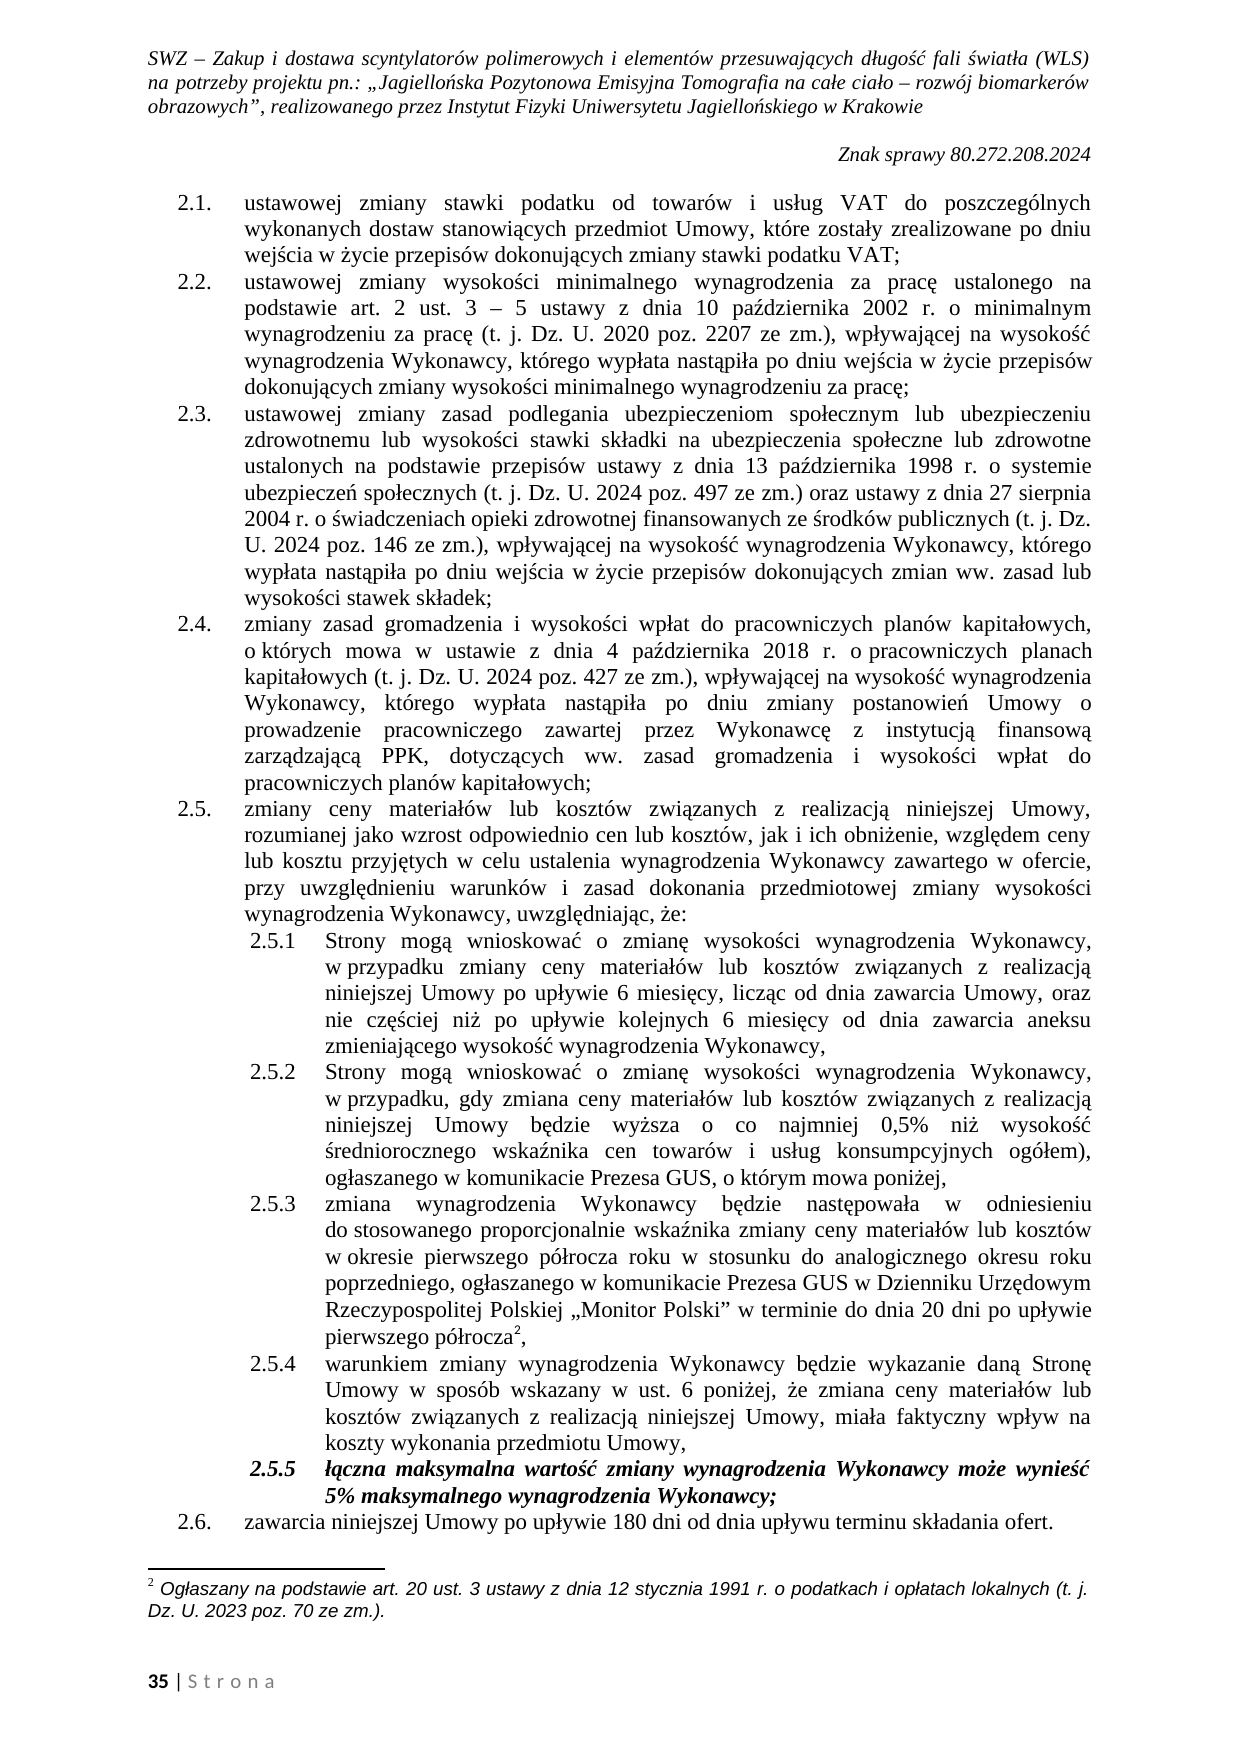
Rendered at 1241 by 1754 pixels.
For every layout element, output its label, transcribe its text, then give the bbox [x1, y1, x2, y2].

list zmiany zasad gromadzenia i wysokości wpłat do pracowniczych planów kapitałowych, o których mowa w ustawie z dnia 4 października 2018 r. o pracowniczych planach kapitałowych (t. j. Dz. U. 2024 poz. 427 ze zm.), wpływającej na wysokość wynagrodzenia Wykonawcy, którego wypłata nastąpiła po dniu zmiany postanowień Umowy o prowadzenie pracowniczego zawartej przez Wykonawcę z instytucją finansową zarządzającą PPK, dotyczących ww. zasad gromadzenia i wysokości wpłat do pracowniczych planów kapitałowych; [177, 610, 1093, 795]
list zmiana wynagrodzenia Wykonawcy będzie następowała w odniesieniu do stosowanego proporcjonalnie wskaźnika zmiany ceny materiałów lub kosztów w okresie pierwszego półrocza roku w stosunku do analogicznego okresu roku poprzedniego, ogłaszanego w komunikacie Prezesa GUS w Dzienniku Urzędowym Rzeczypospolitej Polskiej „Monitor Polski” w terminie do dnia 20 dni po upływie pierwszego półrocza, [250, 1190, 1093, 1350]
list warunkiem zmiany wynagrodzenia Wykonawcy będzie wykazanie daną Stronę Umowy w sposób wskazany w ust. 6 poniżej, że zmiana ceny materiałów lub kosztów związanych z realizacją niniejszej Umowy, miała faktyczny wpływ na koszty wykonania przedmiotu Umowy, [250, 1350, 1093, 1455]
list ustawowej zmiany wysokości minimalnego wynagrodzenia za pracę ustalonego na podstawie art. 2 ust. 3 – 5 ustawy z dnia 10 października 2002 r. o minimalnym wynagrodzeniu za pracę (t. j. Dz. U. 2020 poz. 2207 ze zm.), wpływającej na wysokość wynagrodzenia Wykonawcy, którego wypłata nastąpiła po dniu wejścia w życie przepisów dokonujących zmiany wysokości minimalnego wynagrodzeniu za pracę; [177, 268, 1093, 399]
list łączna maksymalna wartość zmiany wynagrodzenia Wykonawcy może wynieść 5% maksymalnego wynagrodzenia Wykonawcy; [250, 1455, 1093, 1508]
list zawarcia niniejszej Umowy po upływie 180 dni od dnia upływu terminu składania ofert. [177, 1508, 1093, 1534]
list ustawowej zmiany stawki podatku od towarów i usług VAT do poszczególnych wykonanych dostaw stanowiących przedmiot Umowy, które zostały zrealizowane po dniu wejścia w życie przepisów dokonujących zmiany stawki podatku VAT; [177, 189, 1093, 268]
list Strony mogą wnioskować o zmianę wysokości wynagrodzenia Wykonawcy, w przypadku, gdy zmiana ceny materiałów lub kosztów związanych z realizacją niniejszej Umowy będzie wyższa o co najmniej 0,5% niż wysokość średniorocznego wskaźnika cen towarów i usług konsumpcyjnych ogółem), ogłaszanego w komunikacie Prezesa GUS, o którym mowa poniżej, [250, 1058, 1093, 1190]
list ustawowej zmiany zasad podlegania ubezpieczeniom społecznym lub ubezpieczeniu zdrowotnemu lub wysokości stawki składki na ubezpieczenia społeczne lub zdrowotne ustalonych na podstawie przepisów ustawy z dnia 13 października 1998 r. o systemie ubezpieczeń społecznych (t. j. Dz. U. 2024 poz. 497 ze zm.) oraz ustawy z dnia 27 sierpnia 2004 r. o świadczeniach opieki zdrowotnej finansowanych ze środków publicznych (t. j. Dz. U. 2024 poz. 146 ze zm.), wpływającej na wysokość wynagrodzenia Wykonawcy, którego wypłata nastąpiła po dniu wejścia w życie przepisów dokonujących zmian ww. zasad lub wysokości stawek składek; [177, 399, 1093, 610]
list zmiany ceny materiałów lub kosztów związanych z realizacją niniejszej Umowy, rozumianej jako wzrost odpowiednio cen lub kosztów, jak i ich obniżenie, względem ceny lub kosztu przyjętych w celu ustalenia wynagrodzenia Wykonawcy zawartego w ofercie, przy uwzględnieniu warunków i zasad dokonania przedmiotowej zmiany wysokości wynagrodzenia Wykonawcy, uwzględniając, że: [177, 795, 1093, 927]
list Strony mogą wnioskować o zmianę wysokości wynagrodzenia Wykonawcy, w przypadku zmiany ceny materiałów lub kosztów związanych z realizacją niniejszej Umowy po upływie 6 miesięcy, licząc od dnia zawarcia Umowy, oraz nie częściej niż po upływie kolejnych 6 miesięcy od dnia zawarcia aneksu zmieniającego wysokość wynagrodzenia Wykonawcy, [250, 927, 1093, 1058]
